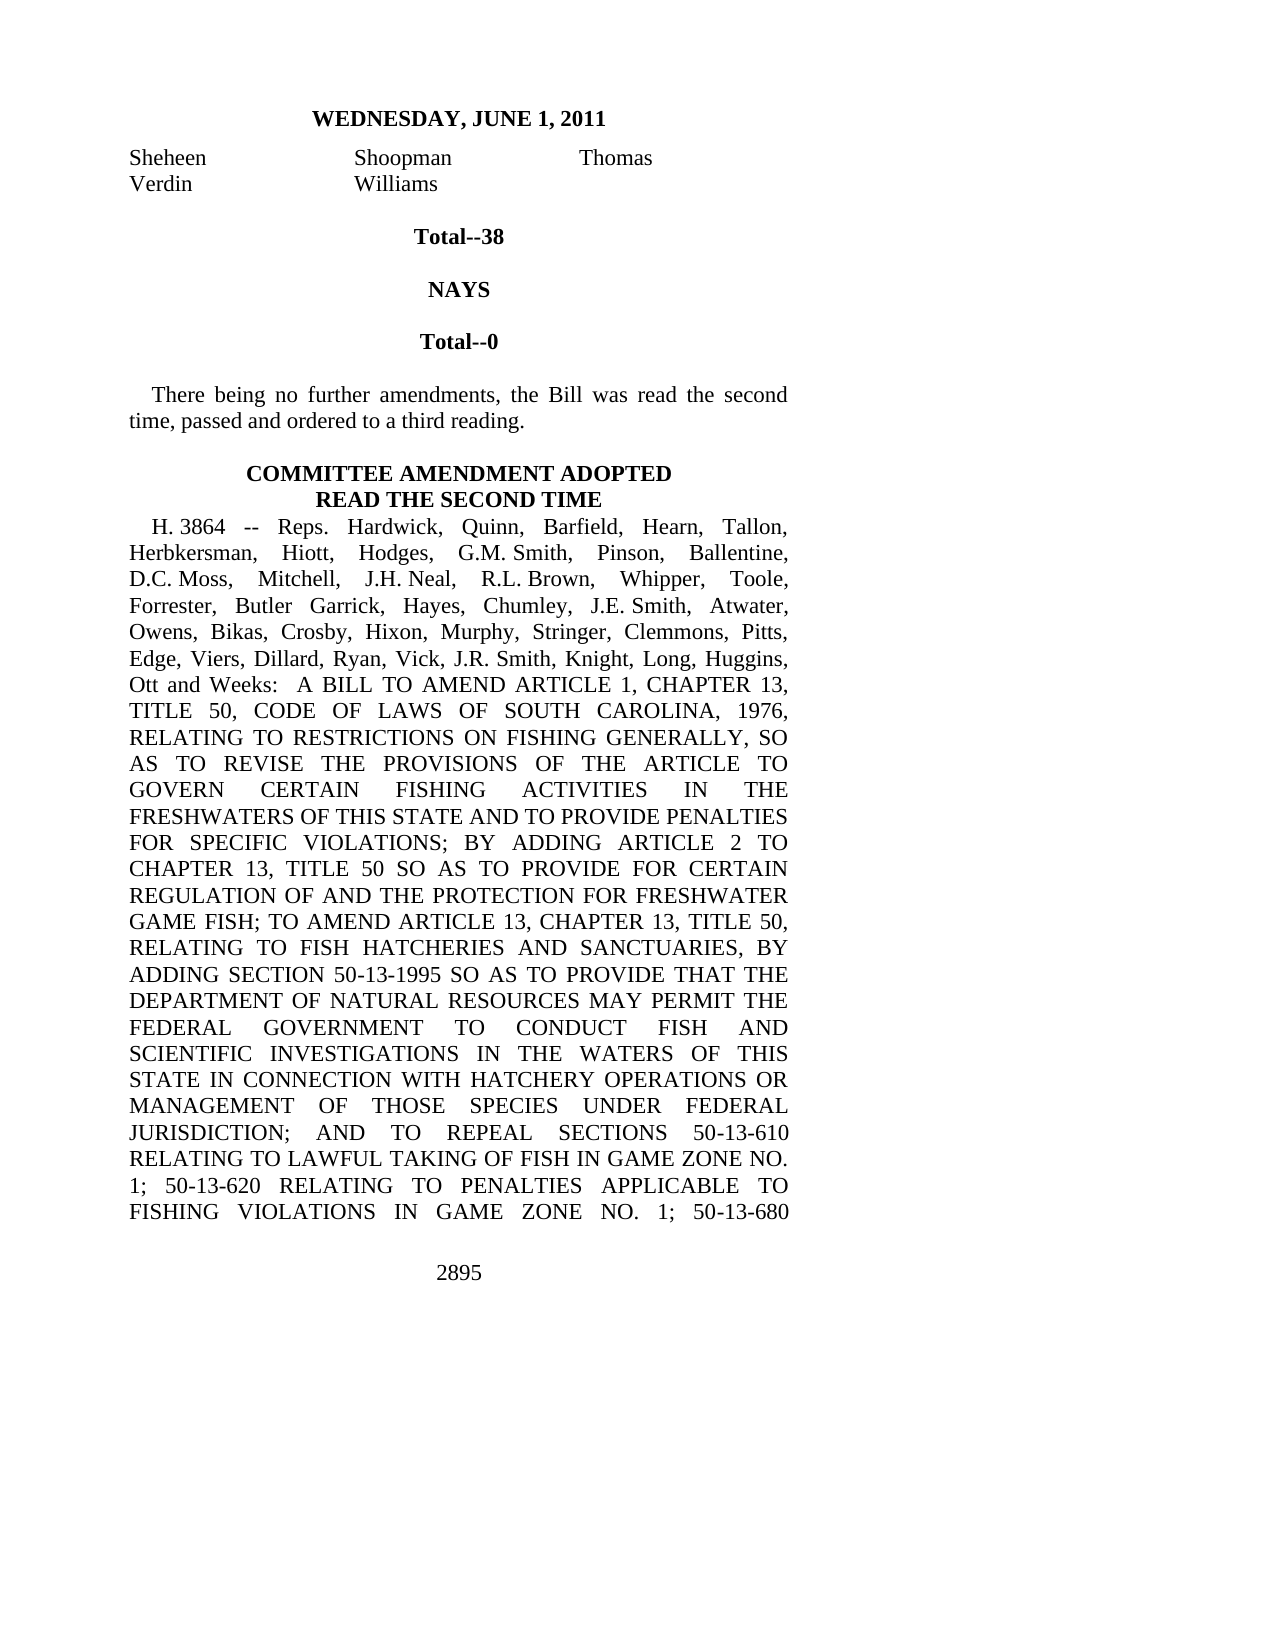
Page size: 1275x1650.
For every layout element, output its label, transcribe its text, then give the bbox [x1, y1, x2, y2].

text READ THE SECOND TIME [129, 486, 789, 513]
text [129, 513, 789, 1224]
text There being no further amendments, the Bill was read the second time, passed and ordered to a third reading. [129, 381, 789, 434]
text Total--38 [129, 223, 789, 249]
text COMMITTEE AMENDMENT ADOPTED [129, 460, 789, 486]
text NAYS [129, 276, 789, 302]
text Total--0 [129, 328, 789, 355]
text Sheheen Shoopman Thomas [129, 144, 789, 170]
text Verdin Williams [129, 170, 789, 197]
